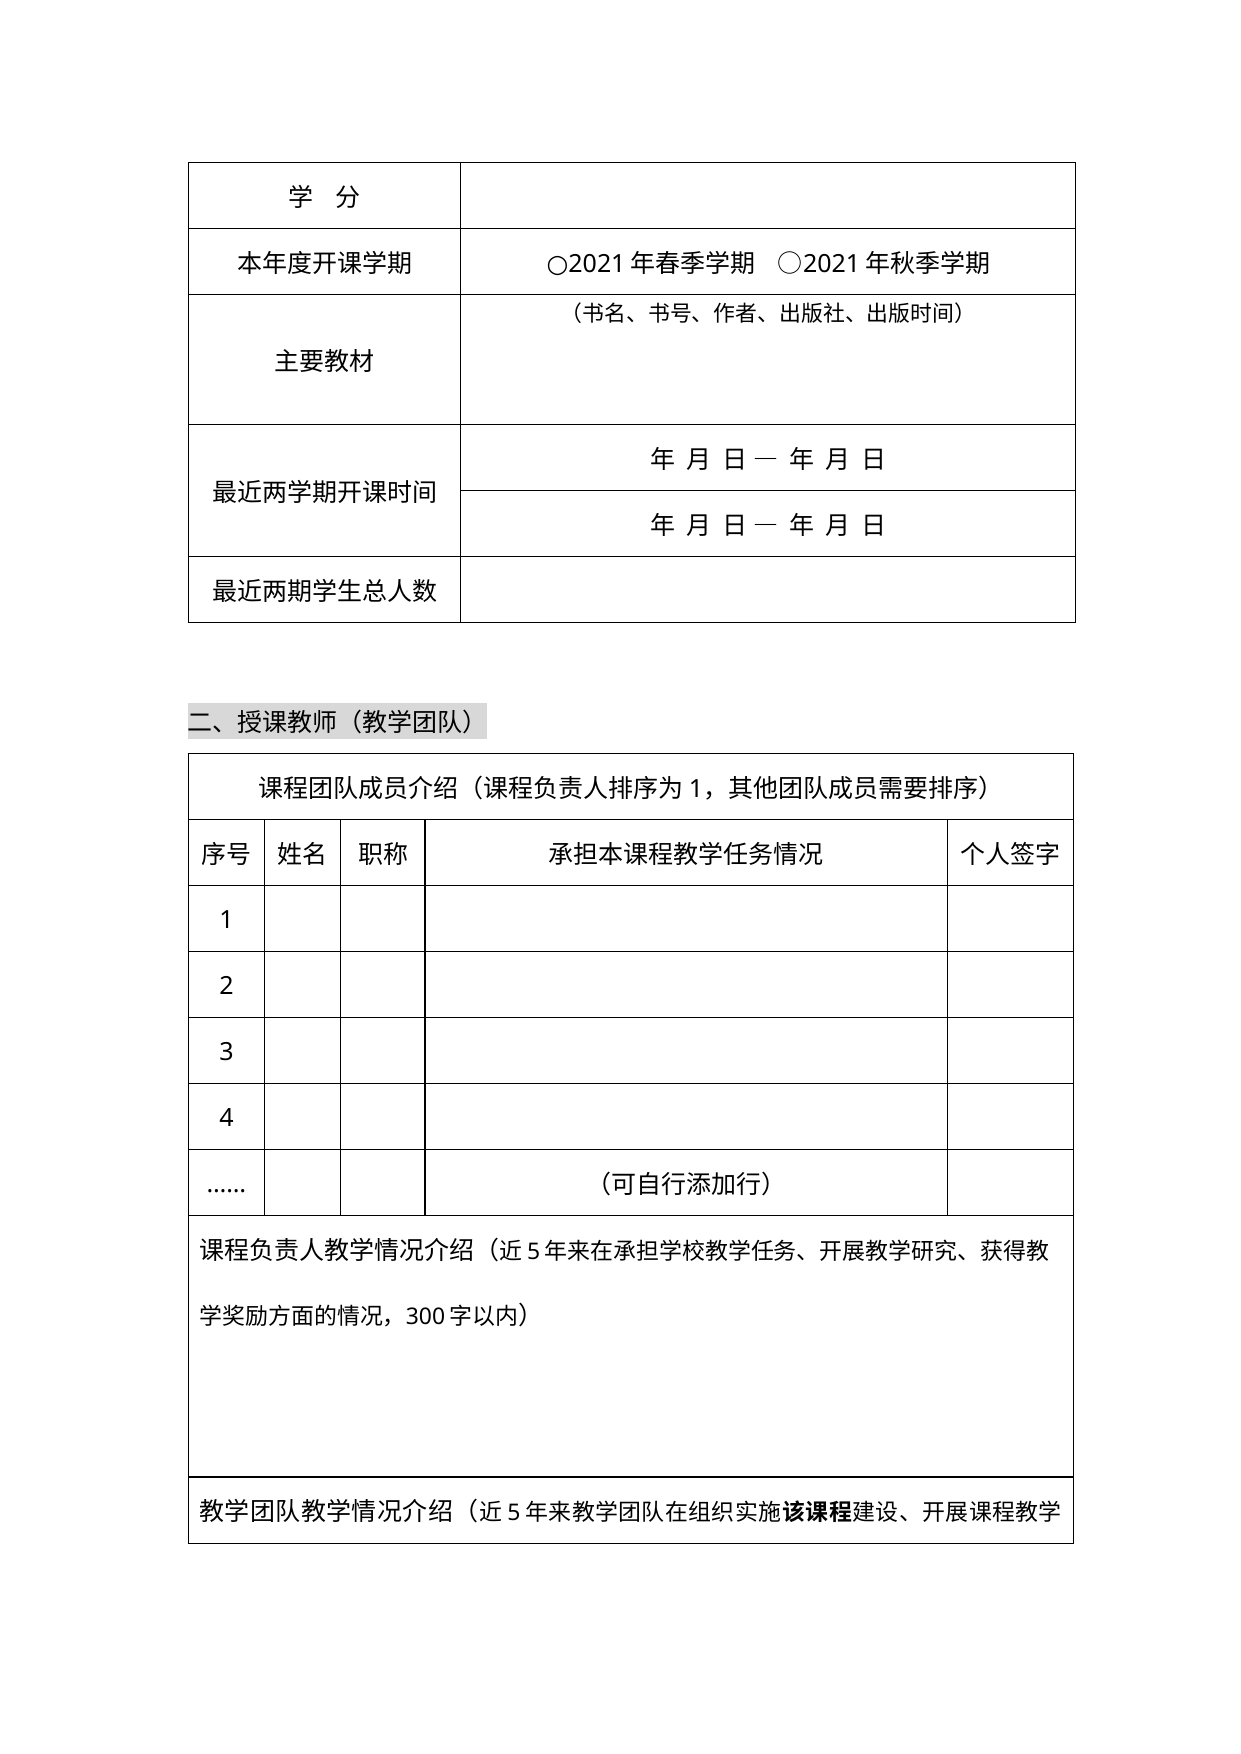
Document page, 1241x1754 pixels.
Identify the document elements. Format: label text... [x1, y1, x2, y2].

table_cell （可自行添加行） [426, 1150, 947, 1215]
table_cell 本年度开课学期 [189, 229, 460, 294]
table_cell [265, 1150, 340, 1215]
table_cell 最近两期学生总人数 [189, 557, 460, 622]
table_cell 3 [189, 1018, 264, 1083]
table_cell 职称 [341, 820, 424, 885]
table_cell 2 [189, 952, 264, 1017]
table_cell [265, 1018, 340, 1083]
table_cell 学 分 [189, 163, 460, 228]
table_cell 姓名 [265, 820, 340, 885]
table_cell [189, 1478, 1073, 1542]
table_cell 年 月 日 — 年 月 日 [461, 491, 1075, 556]
text 二、授课教师（教学团队） [187, 688, 1053, 753]
table_cell [948, 1150, 1073, 1215]
table_cell 序号 [189, 820, 264, 885]
table_cell [426, 886, 947, 951]
table_cell [341, 1018, 424, 1083]
table_cell [948, 1084, 1073, 1149]
table_cell [341, 1150, 424, 1215]
table_cell [461, 557, 1075, 622]
table_cell 4 [189, 1084, 264, 1149]
table_cell [341, 1084, 424, 1149]
table_cell [341, 886, 424, 951]
table_cell [265, 1084, 340, 1149]
table_cell [948, 952, 1073, 1017]
table_cell [426, 1018, 947, 1083]
table_cell 年 月 日 — 年 月 日 [461, 425, 1075, 490]
table_cell 主要教材 [189, 295, 460, 424]
table_cell 最近两学期开课时间 [189, 425, 460, 556]
table_cell [461, 163, 1075, 228]
table_header 课程团队成员介绍（课程负责人排序为1，其他团队成员需要排序） [189, 754, 1073, 819]
table_cell …… [189, 1150, 264, 1215]
table_cell [341, 952, 424, 1017]
table_cell [426, 952, 947, 1017]
table_cell [265, 952, 340, 1017]
table_cell [948, 1018, 1073, 1083]
table_cell [948, 886, 1073, 951]
table_cell （书名、书号、作者、出版社、出版时间） [461, 295, 1075, 424]
table_cell ○2021年春季学期 ○2021年秋季学期 [461, 229, 1075, 294]
table_cell 1 [189, 886, 264, 951]
table_cell 个人签字 [948, 820, 1073, 885]
table_cell [426, 1084, 947, 1149]
table_cell [265, 886, 340, 951]
table_cell 承担本课程教学任务情况 [426, 820, 947, 885]
table_cell 课程负责人教学情况介绍（近5年来在承担学校教学任务、开展教学研究、获得教学奖励方面的情况，300字以内） [189, 1216, 1073, 1476]
